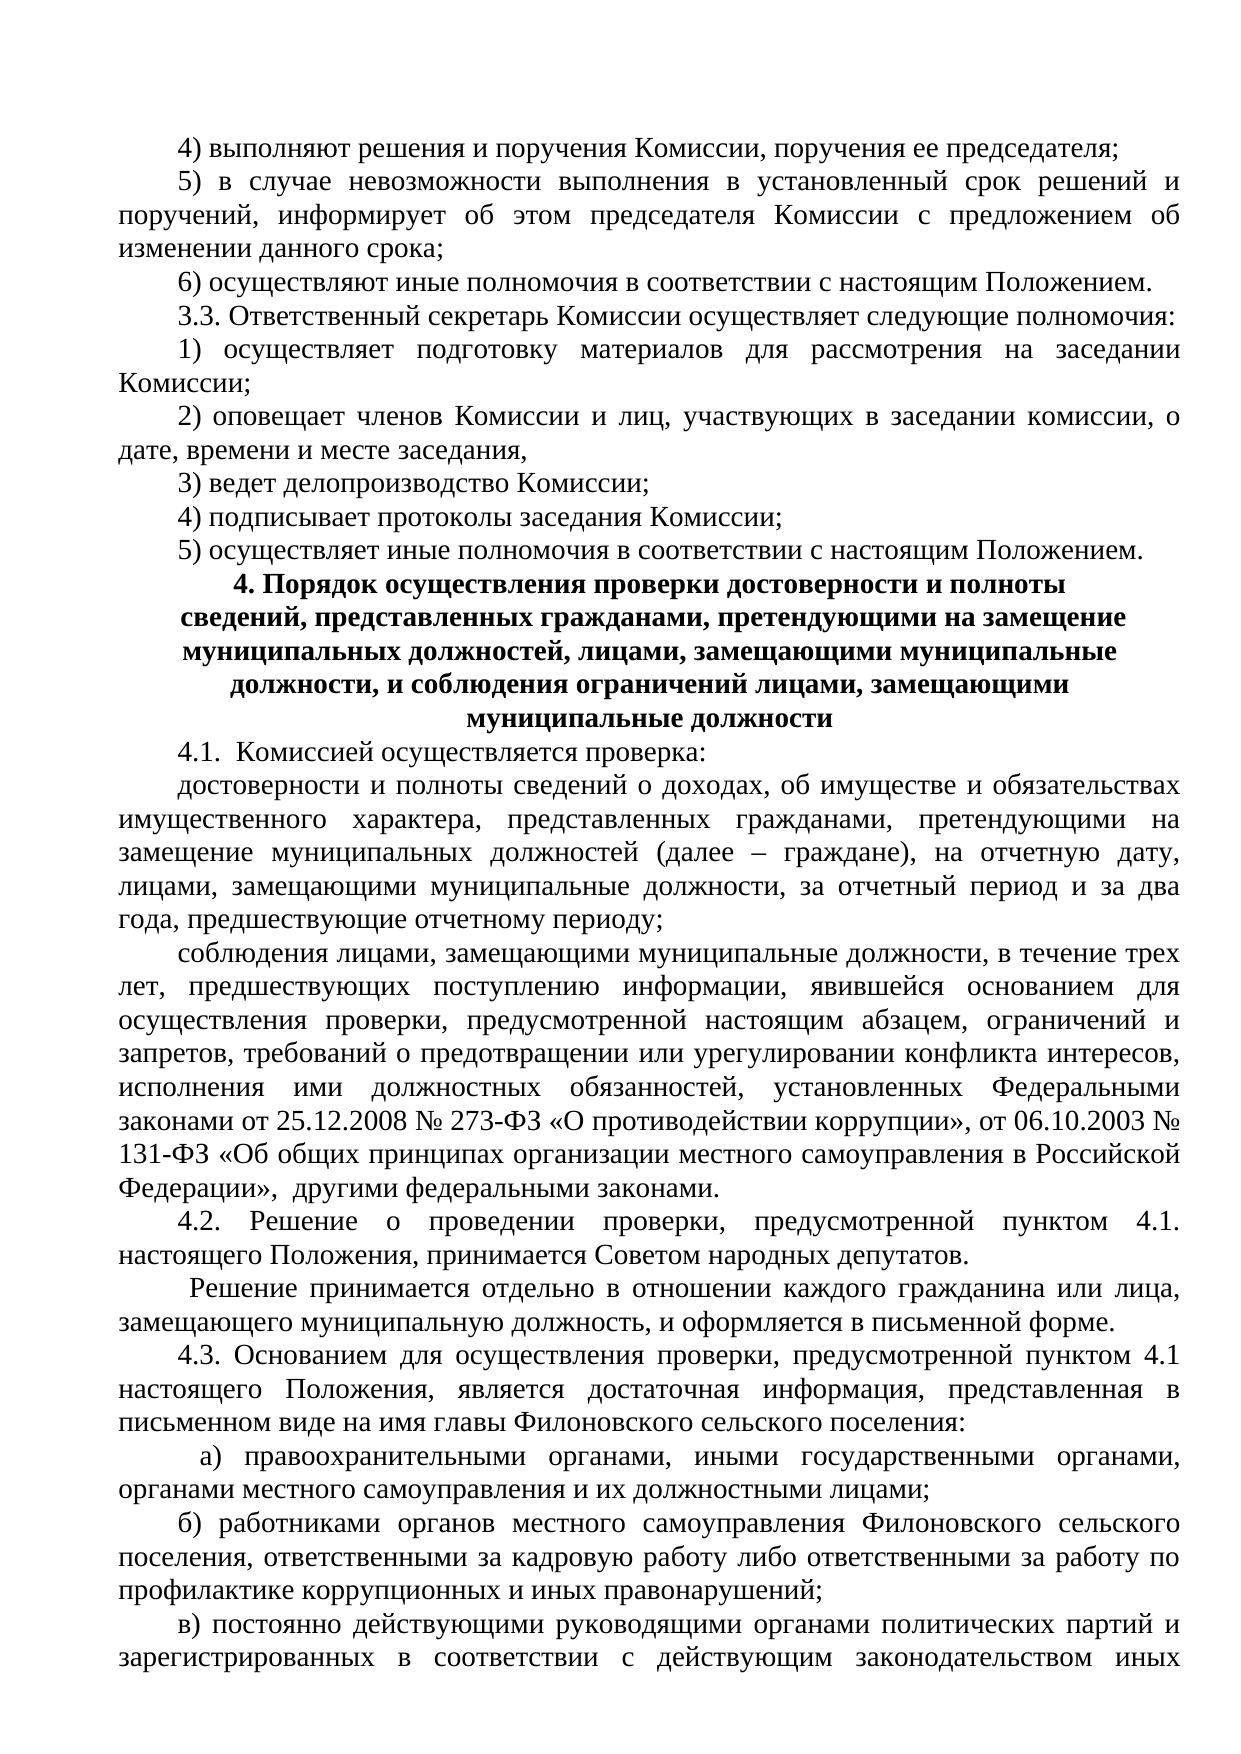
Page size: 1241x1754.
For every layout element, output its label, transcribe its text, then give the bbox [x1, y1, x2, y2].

text Решение принимается отдельно в отношении каждого гражданина или лица, замещающего муниципальную должность, и оформляется в письменной форме. [118, 1270, 1181, 1337]
text 4.2. Решение о проведении проверки, предусмотренной пунктом 4.1. настоящего Положения, принимается Советом народных депутатов. [118, 1203, 1181, 1270]
text 4.1. Комиссией осуществляется проверка: [118, 734, 1181, 767]
text 4) подписывает протоколы заседания Комиссии; [118, 499, 1181, 532]
text 2) оповещает членов Комиссии и лиц, участвующих в заседании комиссии, о дате, времени и месте заседания, [118, 398, 1181, 465]
text 1) осуществляет подготовку материалов для рассмотрения на заседании Комиссии; [118, 331, 1181, 398]
text 3.3. Ответственный секретарь Комиссии осуществляет следующие полномочия: [118, 298, 1181, 331]
text 6) осуществляют иные полномочия в соответствии с настоящим Положением. [118, 264, 1181, 298]
text 4.3. Основанием для осуществления проверки, предусмотренной пунктом 4.1 настоящего Положения, является достаточная информация, представленная в письменном виде на имя главы Филоновского сельского поселения: [118, 1337, 1181, 1438]
text а) правоохранительными органами, иными государственными органами, органами местного самоуправления и их должностными лицами; [118, 1438, 1181, 1505]
text достоверности и полноты сведений о доходах, об имуществе и обязательствах имущественного характера, представленных гражданами, претендующими на замещение муниципальных должностей (далее – граждане), на отчетную дату, лицами, замещающими муниципальные должности, за отчетный период и за два года, предшествующие отчетному периоду; [118, 767, 1181, 935]
text б) работниками органов местного самоуправления Филоновского сельского поселения, ответственными за кадровую работу либо ответственными за работу по профилактике коррупционных и иных правонарушений; [118, 1505, 1181, 1606]
text сведений, представленных гражданами, претендующими на замещение муниципальных должностей, лицами, замещающими муниципальные должности, и соблюдения ограничений лицами, замещающими муниципальные должности [118, 599, 1181, 734]
text 5) в случае невозможности выполнения в установленный срок решений и поручений, информирует об этом председателя Комиссии с предложением об изменении данного срока; [118, 163, 1181, 264]
text 5) осуществляет иные полномочия в соответствии с настоящим Положением. [118, 532, 1181, 566]
text 3) ведет делопроизводство Комиссии; [118, 465, 1181, 499]
text соблюдения лицами, замещающими муниципальные должности, в течение трех лет, предшествующих поступлению информации, явившейся основанием для осуществления проверки, предусмотренной настоящим абзацем, ограничений и запретов, требований о предотвращении или урегулировании конфликта интересов, исполнения ими должностных обязанностей, установленных Федеральными законами от 25.12.2008 № 273-ФЗ «О противодействии коррупции», от 06.10.2003 № 131-ФЗ «Об общих принципах организации местного самоуправления в Российской Федерации», другими федеральными законами. [118, 935, 1181, 1203]
text 4) выполняют решения и поручения Комиссии, поручения ее председателя; [118, 130, 1181, 163]
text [118, 1606, 1181, 1673]
text 4. Порядок осуществления проверки достоверности и полноты [118, 566, 1181, 599]
